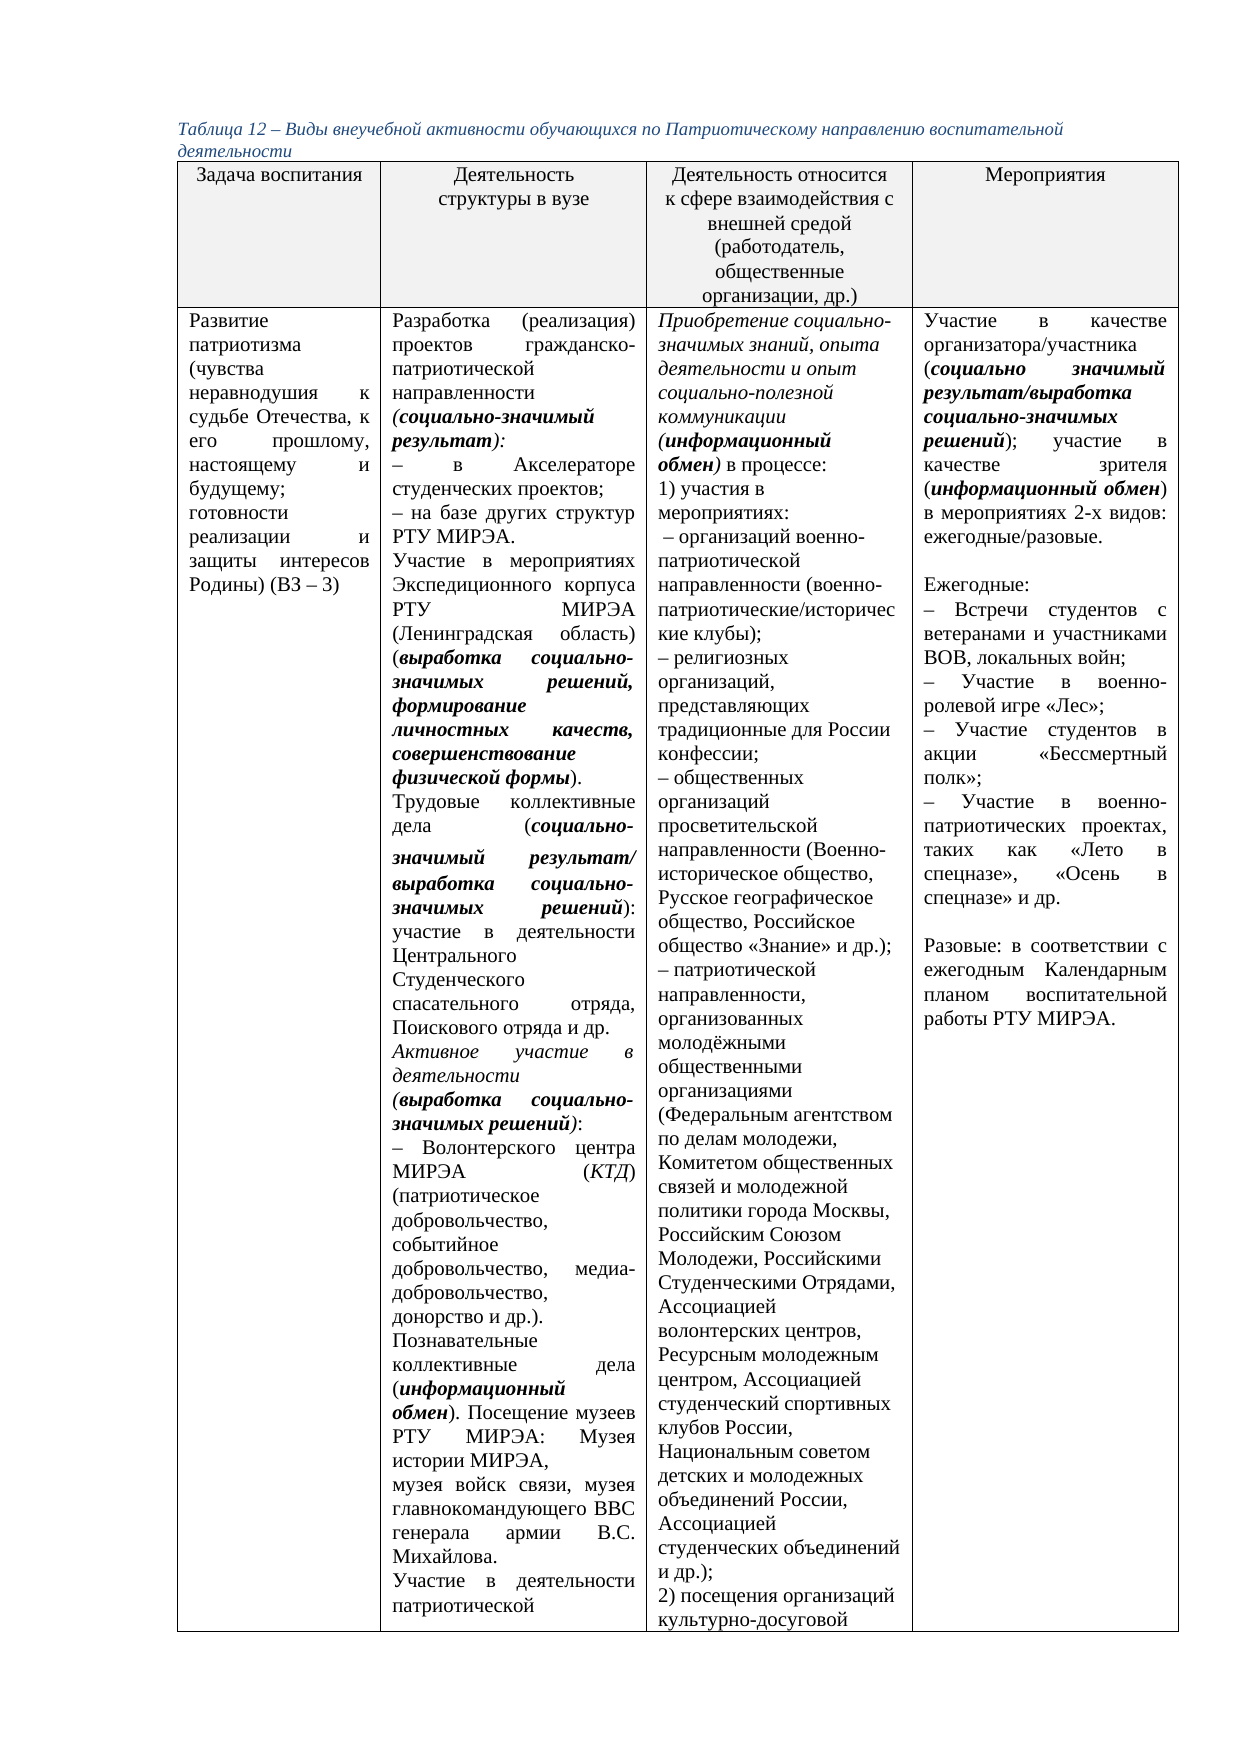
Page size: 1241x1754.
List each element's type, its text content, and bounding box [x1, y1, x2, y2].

table_header Задача воспитания [178, 162, 380, 307]
table_header Деятельность относится к сфере взаимодействия с внешней средой (работодатель, общественные организации, др.) [647, 162, 912, 307]
table_header Деятельность структуры в вузе [381, 162, 646, 307]
table_header Мероприятия [913, 162, 1178, 307]
